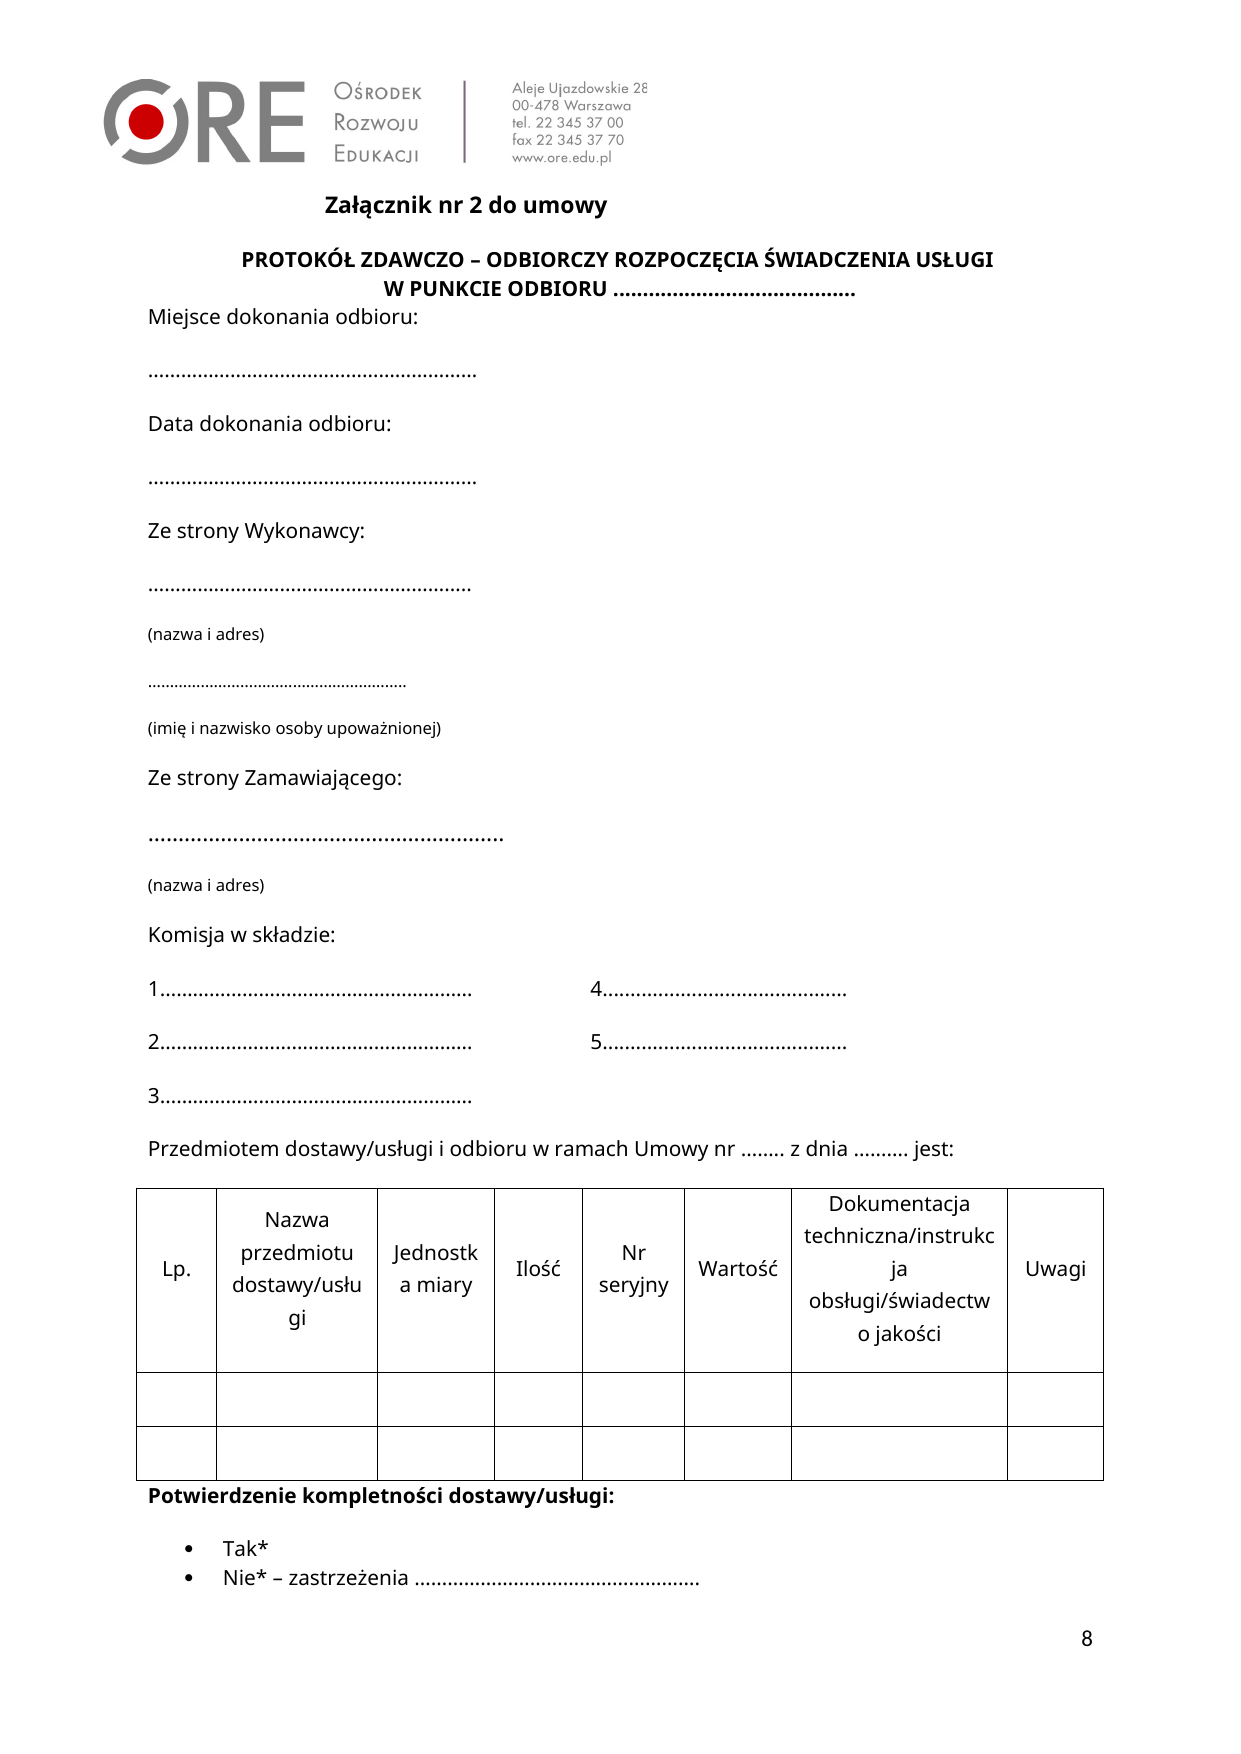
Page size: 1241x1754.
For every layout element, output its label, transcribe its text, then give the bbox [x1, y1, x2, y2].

text Potwierdzenie kompletności dostawy/usługi: [148, 1481, 1093, 1509]
table_cell [583, 1373, 684, 1426]
table_cell [792, 1427, 1007, 1480]
table_cell [495, 1373, 582, 1426]
text Ze strony Wykonawcy: [148, 516, 1093, 544]
table_header Jednostka miary [378, 1189, 494, 1372]
text (imię i nazwisko osoby upoważnionej) [148, 717, 1093, 739]
table_header Wartość [685, 1189, 791, 1372]
text Przedmiotem dostawy/usługi i odbioru w ramach Umowy nr …….. z dnia ………. jest: [148, 1134, 1093, 1163]
table_cell [378, 1373, 494, 1426]
table_cell [685, 1373, 791, 1426]
text Komisja w skłaie: [148, 921, 1093, 949]
text 2………………………………………………… 5............................................ [148, 1027, 1093, 1056]
table_cell [217, 1427, 377, 1480]
text ………………………………………………….. [148, 817, 1093, 848]
table_cell [495, 1427, 582, 1480]
table_header Lp. [137, 1189, 216, 1372]
text (nazwa i adres) [148, 623, 1093, 646]
table_cell [217, 1373, 377, 1426]
text 3………………………………………………… [148, 1081, 1093, 1109]
picture [103, 79, 648, 166]
table_cell [378, 1427, 494, 1480]
table_cell [685, 1427, 791, 1480]
text (nazwa i adres) [148, 874, 1093, 896]
table_cell [1008, 1427, 1103, 1480]
table_header Uwagi [1008, 1189, 1103, 1372]
subtitle PROTOKÓŁ ZDAWCZO – ODBIORCZY ROZPOCZĘCIA ŚWIADCZENIA USŁUGI W PUNKCIE ODBIORU ......................................... [148, 245, 1093, 302]
table_cell [792, 1373, 1007, 1426]
text …………………………………………………… [148, 356, 1093, 384]
text Data dokonania odbioru: [148, 409, 1093, 437]
table_cell [137, 1427, 216, 1480]
list Tak* [185, 1534, 1093, 1563]
text 1………………………………………………… 4............................................ [148, 974, 1093, 1002]
text ………………………………………………….. [148, 569, 1093, 598]
text ………………………………………………….. [148, 670, 1093, 692]
table_cell [137, 1373, 216, 1426]
text Załącznik nr 2 do umowy [266, 188, 1093, 220]
table_header Dokumentacja techniczna/instrukcja obsługi/świadectwo jakości [792, 1189, 1007, 1372]
text …………………………………………………… [148, 462, 1093, 491]
text Ze strony Zamawiającego: [148, 763, 1093, 792]
list Nie* – zastrzeżenia ……………………………………………. [185, 1563, 1093, 1591]
text Miejsce dokonania odbioru: [148, 302, 1093, 331]
table_cell [1008, 1373, 1103, 1426]
table_header Nr seryjny [583, 1189, 684, 1372]
table_header Nazwa przedmiotu dostawy/usługi [217, 1189, 377, 1372]
table_header Ilość [495, 1189, 582, 1372]
table_cell [583, 1427, 684, 1480]
